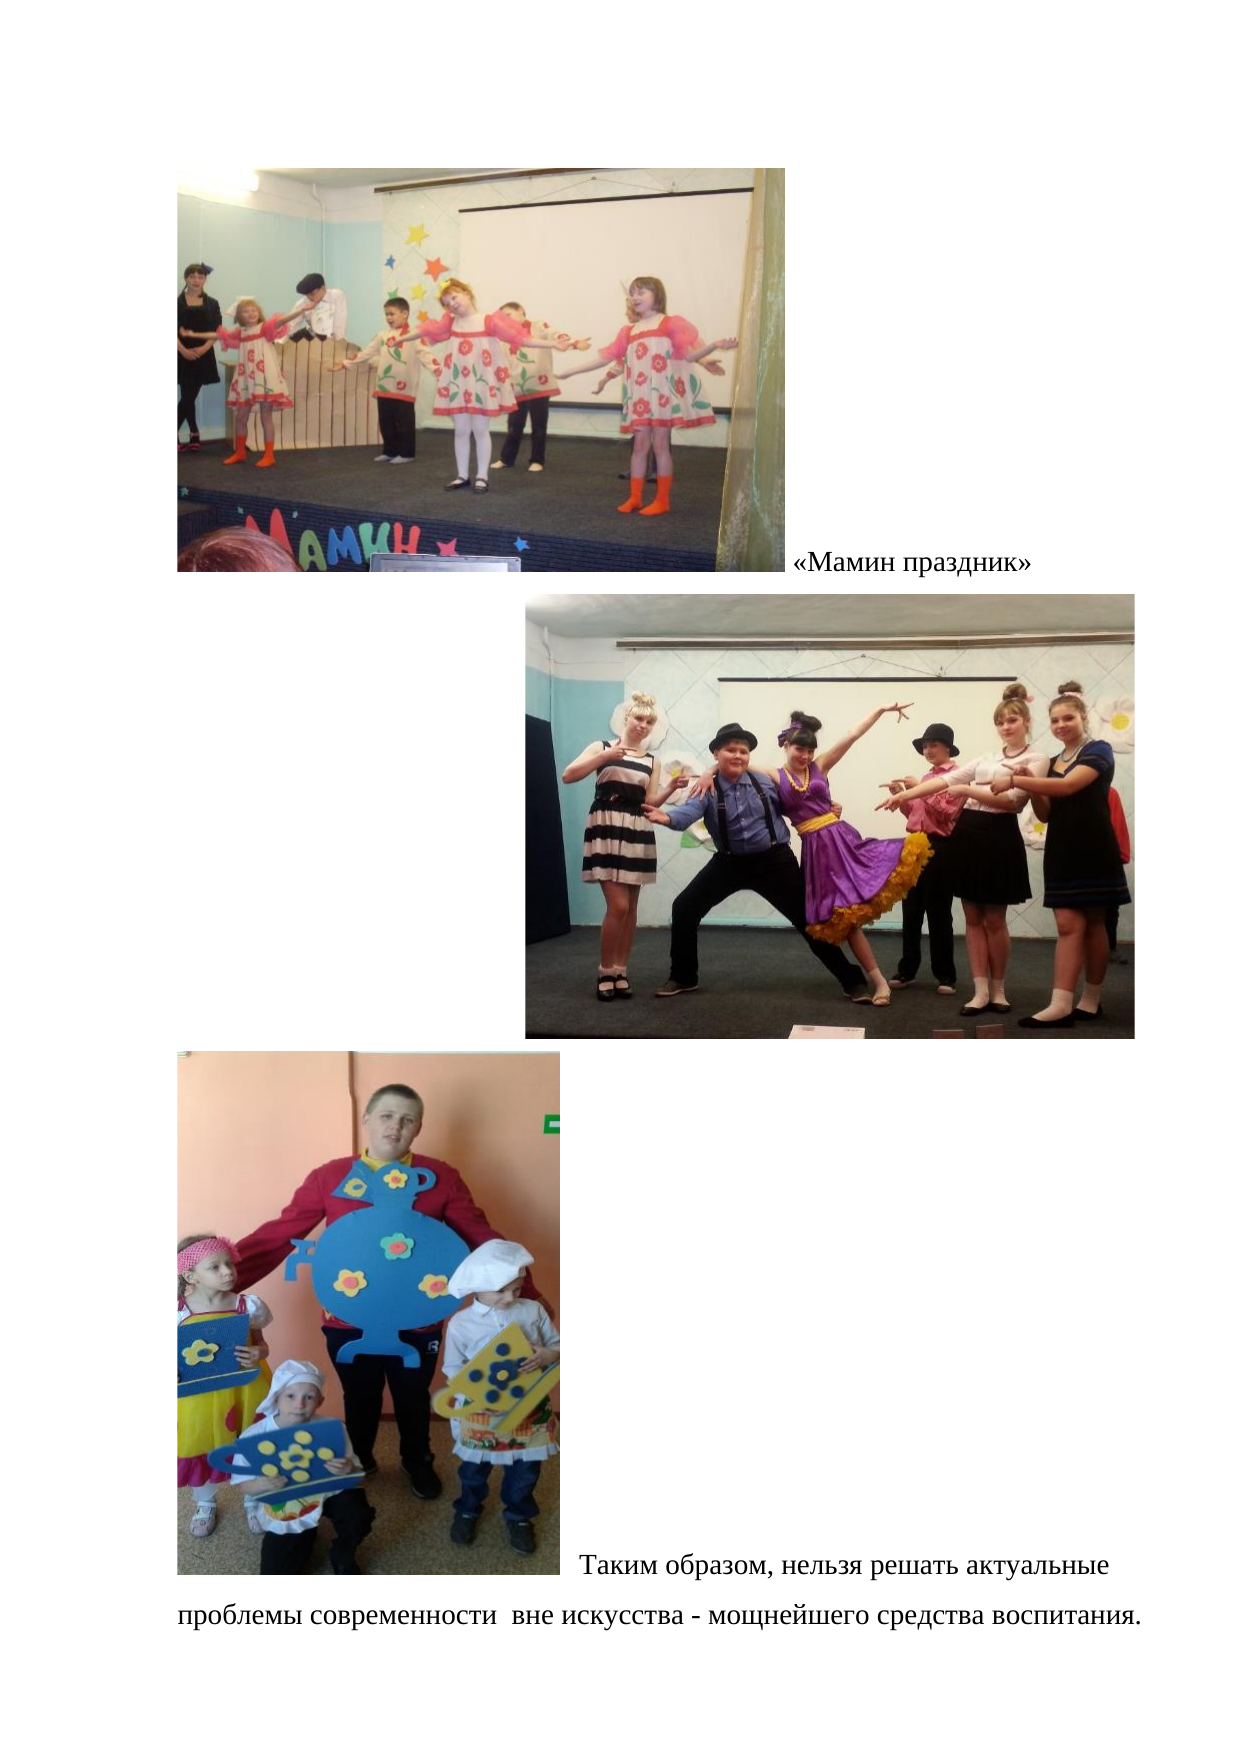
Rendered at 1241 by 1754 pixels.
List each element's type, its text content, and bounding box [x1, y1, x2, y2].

picture [525, 594, 1135, 1039]
picture [177, 168, 785, 572]
picture [177, 1051, 560, 1575]
